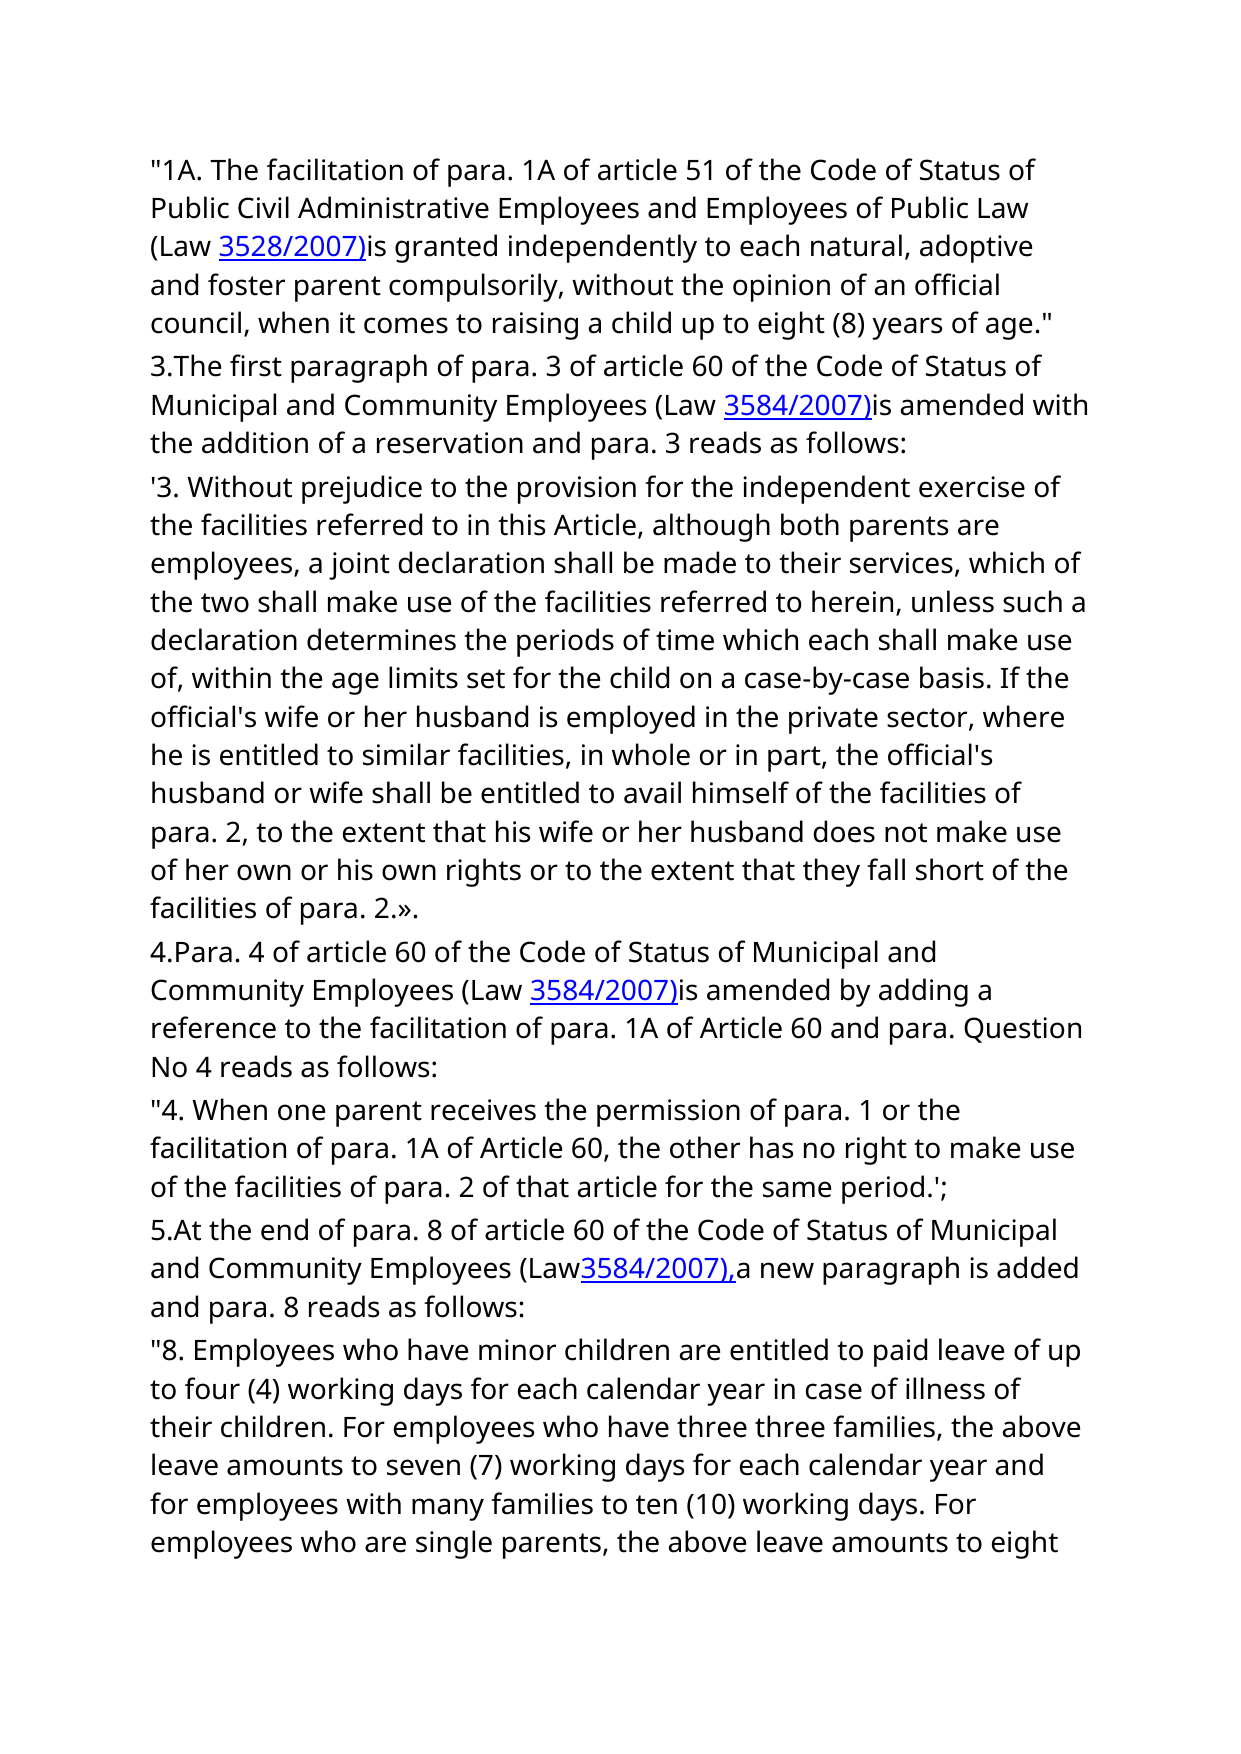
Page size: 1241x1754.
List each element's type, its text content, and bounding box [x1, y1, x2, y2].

text "4. When one parent receives the permission of para. 1 or the facilitation of para. 1A of Article 60, the other has no right to make use of the facilities of para. 2 of that article for the same period.'; [150, 1090, 1090, 1205]
text 5.At the end of para. 8 of article 60 of the Code of Status of Municipal and Community Employees (Law3584/2007),a new paragraph is added and para. 8 reads as follows: [150, 1211, 1090, 1326]
text '3. Without prejudice to the provision for the independent exercise of the facilities referred to in this Article, although both parents are employees, a joint declaration shall be made to their services, which of the two shall make use of the facilities referred to herein, unless such a declaration determines the periods of time which each shall make use of, within the age limits set for the child on a case-by-case basis. If the official's wife or her husband is employed in the private sector, where he is entitled to similar facilities, in whole or in part, the official's husband or wife shall be entitled to avail himself of the facilities of para. 2, to the extent that his wife or her husband does not make use of her own or his own rights or to the extent that they fall short of the facilities of para. 2.». [150, 467, 1090, 927]
text 4.Para. 4 of article 60 of the Code of Status of Municipal and Community Employees (Law 3584/2007)is amended by adding a reference to the facilitation of para. 1A of Article 60 and para. Question No 4 reads as follows: [150, 932, 1090, 1085]
text 3.The first paragraph of para. 3 of article 60 of the Code of Status of Municipal and Community Employees (Law 3584/2007)is amended with the addition of a reservation and para. 3 reads as follows: [150, 347, 1090, 462]
text "1A. The facilitation of para. 1A of article 51 of the Code of Status of Public Civil Administrative Employees and Employees of Public Law (Law 3528/2007)is granted independently to each natural, adoptive and foster parent compulsorily, without the opinion of an official council, when it comes to raising a child up to eight (8) years of age." [150, 150, 1090, 342]
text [150, 1331, 1090, 1561]
